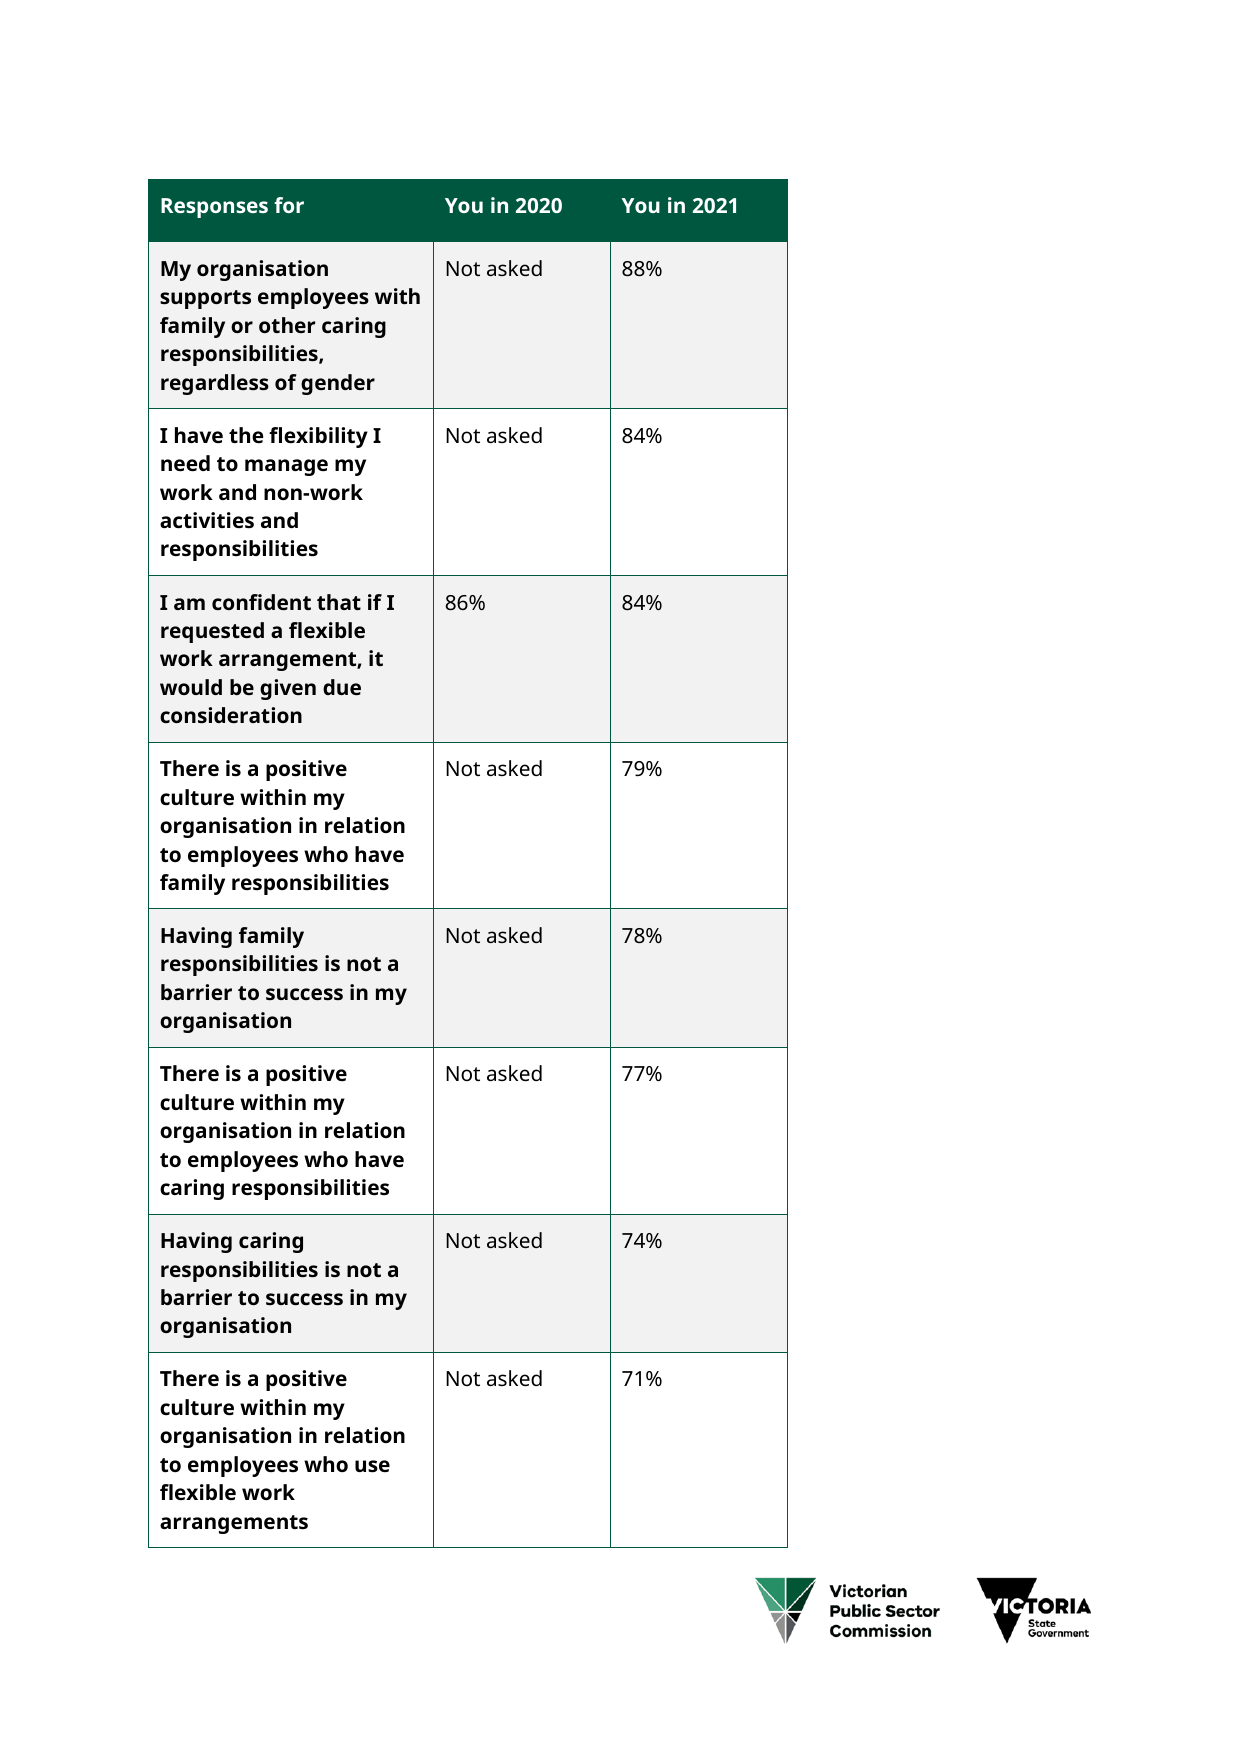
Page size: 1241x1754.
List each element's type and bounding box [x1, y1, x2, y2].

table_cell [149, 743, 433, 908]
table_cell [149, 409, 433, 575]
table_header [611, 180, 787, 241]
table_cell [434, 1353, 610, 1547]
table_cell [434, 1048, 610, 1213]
picture [754, 1577, 1093, 1645]
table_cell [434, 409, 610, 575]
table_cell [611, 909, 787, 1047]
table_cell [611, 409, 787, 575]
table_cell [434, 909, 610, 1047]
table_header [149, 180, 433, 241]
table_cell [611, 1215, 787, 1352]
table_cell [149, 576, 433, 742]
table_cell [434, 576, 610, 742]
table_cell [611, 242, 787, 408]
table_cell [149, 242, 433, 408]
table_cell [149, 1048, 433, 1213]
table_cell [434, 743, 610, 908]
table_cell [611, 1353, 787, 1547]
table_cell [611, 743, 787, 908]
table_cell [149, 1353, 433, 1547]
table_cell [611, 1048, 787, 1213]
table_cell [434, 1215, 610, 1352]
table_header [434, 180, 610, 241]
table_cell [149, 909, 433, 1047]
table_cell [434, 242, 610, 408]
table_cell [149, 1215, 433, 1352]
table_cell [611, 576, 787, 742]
